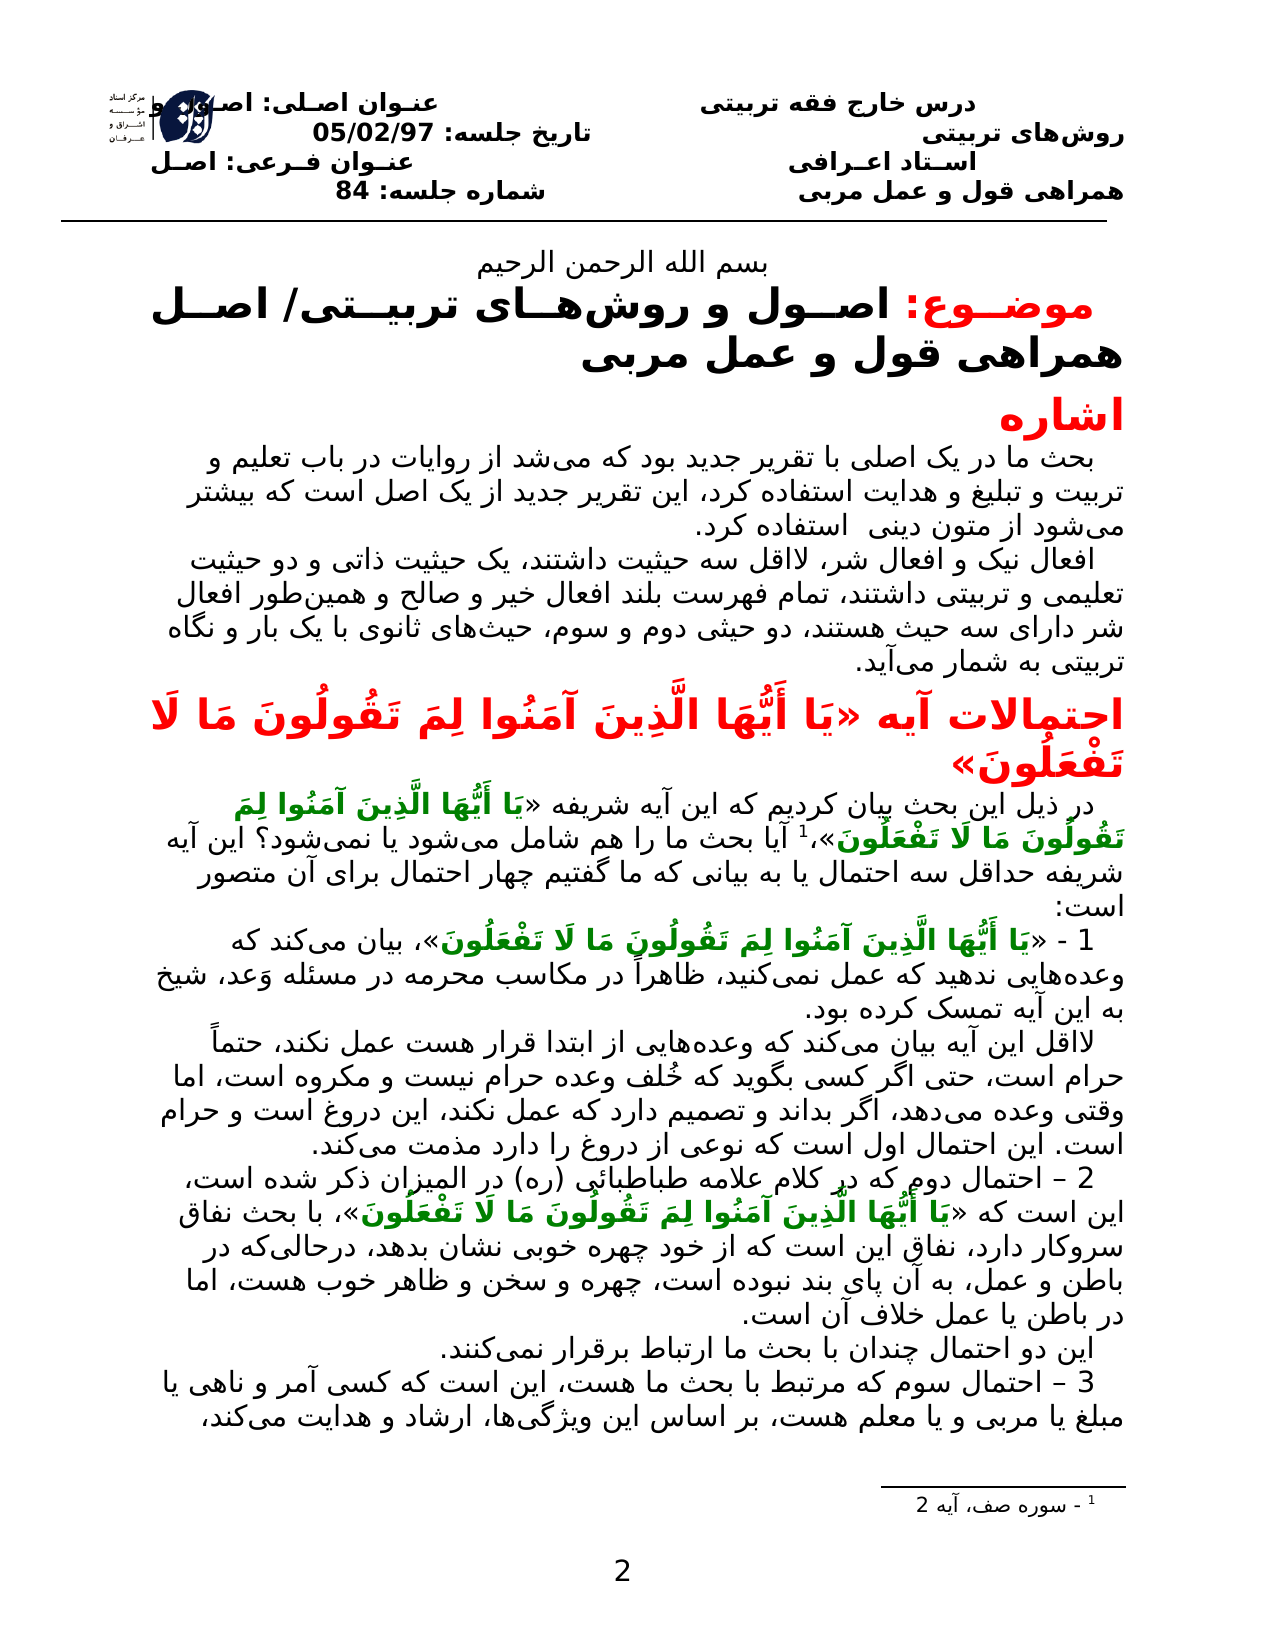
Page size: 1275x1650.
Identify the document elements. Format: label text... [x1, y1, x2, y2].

picture [102, 86, 215, 146]
text در ذیل این بحث بیان کردیم که این آیه شریفه «يَا أَيُّهَا الَّذِينَ آمَنُوا لِمَ تَقُولُونَ مَا لَا تَفْعَلُونَ»، آیا بحث ما را هم شامل می‌شود یا نمی‌شود؟ این آیه شریفه حداقل سه احتمال یا به بیانی که ما گفتیم چهار احتمال برای آن متصور است: [150, 788, 1125, 923]
subtitle احتمالات آیه «يَا أَيُّهَا الَّذِينَ آمَنُوا لِمَ تَقُولُونَ مَا لَا تَفْعَلُونَ» [150, 691, 1125, 788]
text لااقل این آیه بیان می‌کند که وعده‌هایی از ابتدا قرار هست عمل نکند، حتماً حرام است، حتی اگر کسی بگوید که خُلف وعده حرام نیست و مکروه است، اما وقتی وعده می‌دهد، اگر بداند و تصمیم دارد که عمل نکند، این دروغ است و حرام است. این احتمال اول است که نوعی از دروغ را دارد مذمت می‌کند. [150, 1025, 1125, 1161]
text بحث ما در یک اصلی با تقریر جدید بود که می‌شد از روایات در باب تعلیم و تربیت و تبلیغ و هدایت استفاده کرد، این تقریر جدید از یک اصل است که بیشتر می‌شود از متون دینی استفاده کرد. [150, 440, 1125, 542]
text بسم الله الرحمن الرحیم [150, 246, 1125, 280]
text موضوع: اصول و روش‌های تربیتی/ اصل همراهی قول و عمل مربی [150, 280, 1125, 377]
text 1 - «يَا أَيُّهَا الَّذِينَ آمَنُوا لِمَ تَقُولُونَ مَا لَا تَفْعَلُونَ»، بیان می‌کند که وعده‌هایی ندهید که عمل نمی‌کنید، ظاهراً در مکاسب محرمه در مسئله وَعد، شیخ به این آیه تمسک کرده بود. [150, 923, 1125, 1025]
subtitle اشاره [150, 389, 1125, 440]
text 2 – احتمال دوم که در کلام علامه طباطبائی (ره) در المیزان ذکر شده است، این است که «يَا أَيُّهَا الَّذِينَ آمَنُوا لِمَ تَقُولُونَ مَا لَا تَفْعَلُونَ»، با بحث نفاق سروکار دارد، نفاق این است که از خود چهره خوبی نشان بدهد، درحالی‌که در باطن و عمل، به آن پای بند نبوده است، چهره و سخن و ظاهر خوب هست، اما در باطن یا عمل خلاف آن است. [150, 1161, 1125, 1331]
text این دو احتمال چندان با بحث ما ارتباط برقرار نمی‌کنند. [150, 1331, 1125, 1365]
text افعال نیک و افعال شر، لااقل سه حیثیت داشتند، یک حیثیت ذاتی و دو حیثیت تعلیمی و تربیتی داشتند، تمام فهرست بلند افعال خیر و صالح و همین‌طور افعال شر دارای سه حیث هستند، دو حیثی دوم و سوم، حیث‌های ثانوی با یک ‌بار و نگاه تربیتی به شمار می‌آید. [150, 542, 1125, 678]
